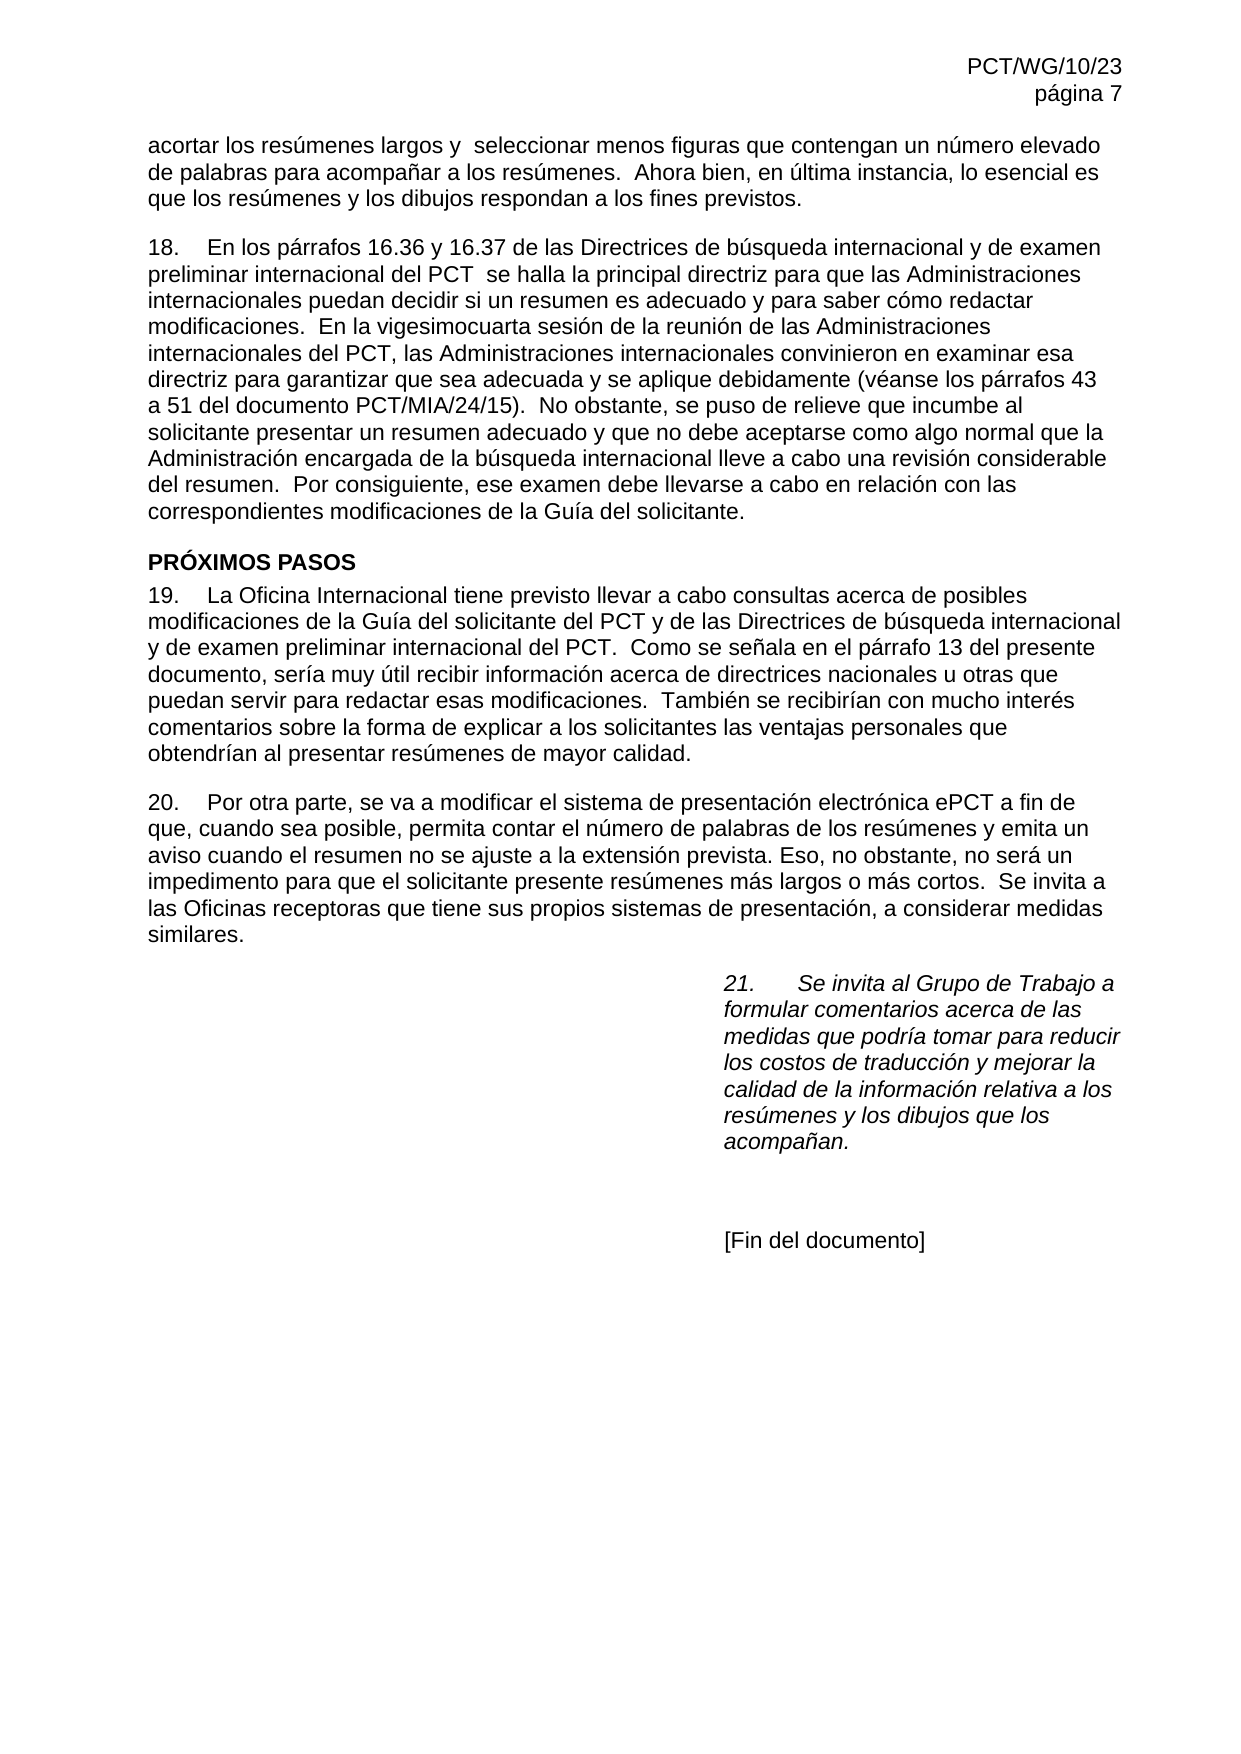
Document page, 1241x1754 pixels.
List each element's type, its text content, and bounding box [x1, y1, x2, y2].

text [Fin del documento] [724, 1227, 1122, 1253]
subtitle PRÓXIMOS PASOS [148, 549, 1122, 575]
text Se invita al Grupo de Trabajo a formular comentarios acerca de las medidas que podría tomar para reducir los costos de traducción y mejorar la calidad de la información relativa a los resúmenes y los dibujos que los acompañan. [724, 970, 1122, 1154]
text Por otra parte, se va a modificar el sistema de presentación electrónica ePCT a fin de que, cuando sea posible, permita contar el número de palabras de los resúmenes y emita un aviso cuando el resumen no se ajuste a la extensión prevista. Eso, no obstante, no será un impedimento para que el solicitante presente resúmenes más largos o más cortos. Se invita a las Oficinas receptoras que tiene sus propios sistemas de presentación, a considerar medidas similares. [148, 789, 1122, 947]
text La Oficina Internacional tiene previsto llevar a cabo consultas acerca de posibles modificaciones de la Guía del solicitante del PCT y de las Directrices de búsqueda internacional y de examen preliminar internacional del PCT. Como se señala en el párrafo 13 del presente documento, sería muy útil recibir información acerca de directrices nacionales u otras que puedan servir para redactar esas modificaciones. También se recibirían con mucho interés comentarios sobre la forma de explicar a los solicitantes las ventajas personales que obtendrían al presentar resúmenes de mayor calidad. [148, 582, 1122, 766]
text En los párrafos 16.36 y 16.37 de las Directrices de búsqueda internacional y de examen preliminar internacional del PCT se halla la principal directriz para que las Administraciones internacionales puedan decidir si un resumen es adecuado y para saber cómo redactar modificaciones. En la vigesimocuarta sesión de la reunión de las Administraciones internacionales del PCT, las Administraciones internacionales convinieron en examinar esa directriz para garantizar que sea adecuada y se aplique debidamente (véanse los párrafos 43 a 51 del documento PCT/MIA/24/15). No obstante, se puso de relieve que incumbe al solicitante presentar un resumen adecuado y que no debe aceptarse como algo normal que la Administración encargada de la búsqueda internacional lleve a cabo una revisión considerable del resumen. Por consiguiente, ese examen debe llevarse a cabo en relación con las correspondientes modificaciones de la Guía del solicitante. [148, 234, 1122, 524]
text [148, 132, 1122, 211]
